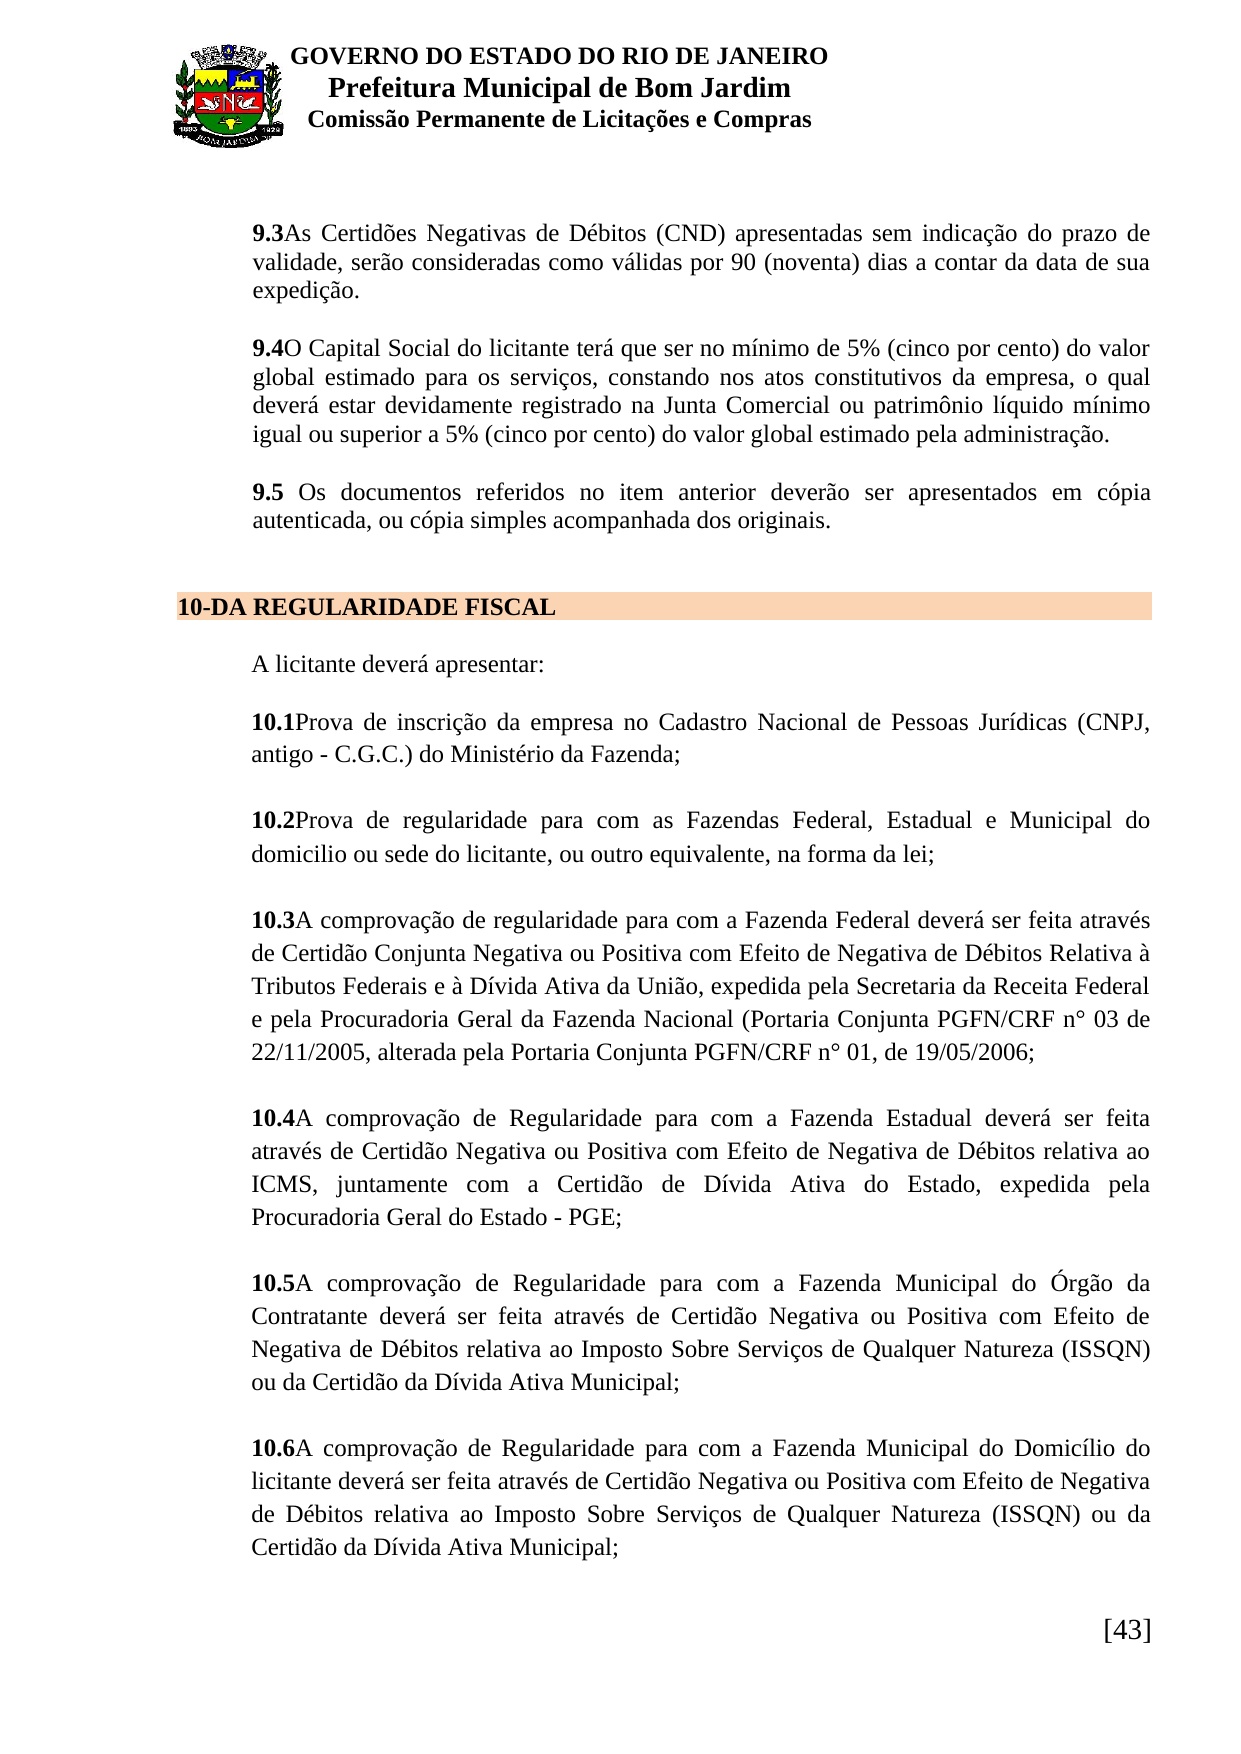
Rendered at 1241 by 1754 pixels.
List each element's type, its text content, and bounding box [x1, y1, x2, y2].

text A licitante deverá apresentar: [251, 649, 1152, 678]
picture [170, 42, 285, 150]
text 9.5 Os documentos referidos no item anterior deverão ser apresentados em cópia autenticada, ou cópia simples acompanhada dos originais. [252, 477, 1152, 534]
text 9.4O Capital Social do licitante terá que ser no mínimo de 5% (cinco por cento) do valor global estimado para os serviços, constando nos atos constitutivos da empresa, o qual deverá estar devidamente registrado na Junta Comercial ou patrimônio líquido mínimo igual ou superior a 5% (cinco por cento) do valor global estimado pela administração. [252, 333, 1152, 448]
text 9.3As Certidões Negativas de Débitos (CND) apresentadas sem indicação do prazo de validade, serão consideradas como válidas por 90 (noventa) dias a contar da data de sua expedição. [252, 218, 1152, 304]
text 10-DA REGULARIDADE FISCAL [177, 592, 1152, 620]
text 10.4A comprovação de Regularidade para com a Fazenda Estadual deverá ser feita através de Certidão Negativa ou Positiva com Efeito de Negativa de Débitos relativa ao ICMS, juntamente com a Certidão de Dívida Ativa do Estado, expedida pela Procuradoria Geral do Estado - PGE; [251, 1103, 1152, 1231]
text 10.2Prova de regularidade para com as Fazendas Federal, Estadual e Municipal do domicilio ou sede do licitante, ou outro equivalente, na forma da lei; [251, 806, 1152, 867]
text 10.3A comprovação de regularidade para com a Fazenda Federal deverá ser feita através de Certidão Conjunta Negativa ou Positiva com Efeito de Negativa de Débitos Relativa à Tributos Federais e à Dívida Ativa da União, expedida pela Secretaria da Receita Federal e pela Procuradoria Geral da Fazenda Nacional (Portaria Conjunta PGFN/CRF n° 03 de 22/11/2005, alterada pela Portaria Conjunta PGFN/CRF n° 01, de 19/05/2006; [251, 905, 1152, 1066]
text 10.1Prova de inscrição da empresa no Cadastro Nacional de Pessoas Jurídicas (CNPJ, antigo - C.G.C.) do Ministério da Fazenda; [251, 707, 1152, 768]
text 10.6A comprovação de Regularidade para com a Fazenda Municipal do Domicílio do licitante deverá ser feita através de Certidão Negativa ou Positiva com Efeito de Negativa de Débitos relativa ao Imposto Sobre Serviços de Qualquer Natureza (ISSQN) ou da Certidão da Dívida Ativa Municipal; [251, 1433, 1152, 1561]
text 10.5A comprovação de Regularidade para com a Fazenda Municipal do Órgão da Contratante deverá ser feita através de Certidão Negativa ou Positiva com Efeito de Negativa de Débitos relativa ao Imposto Sobre Serviços de Qualquer Natureza (ISSQN) ou da Certidão da Dívida Ativa Municipal; [251, 1268, 1152, 1396]
